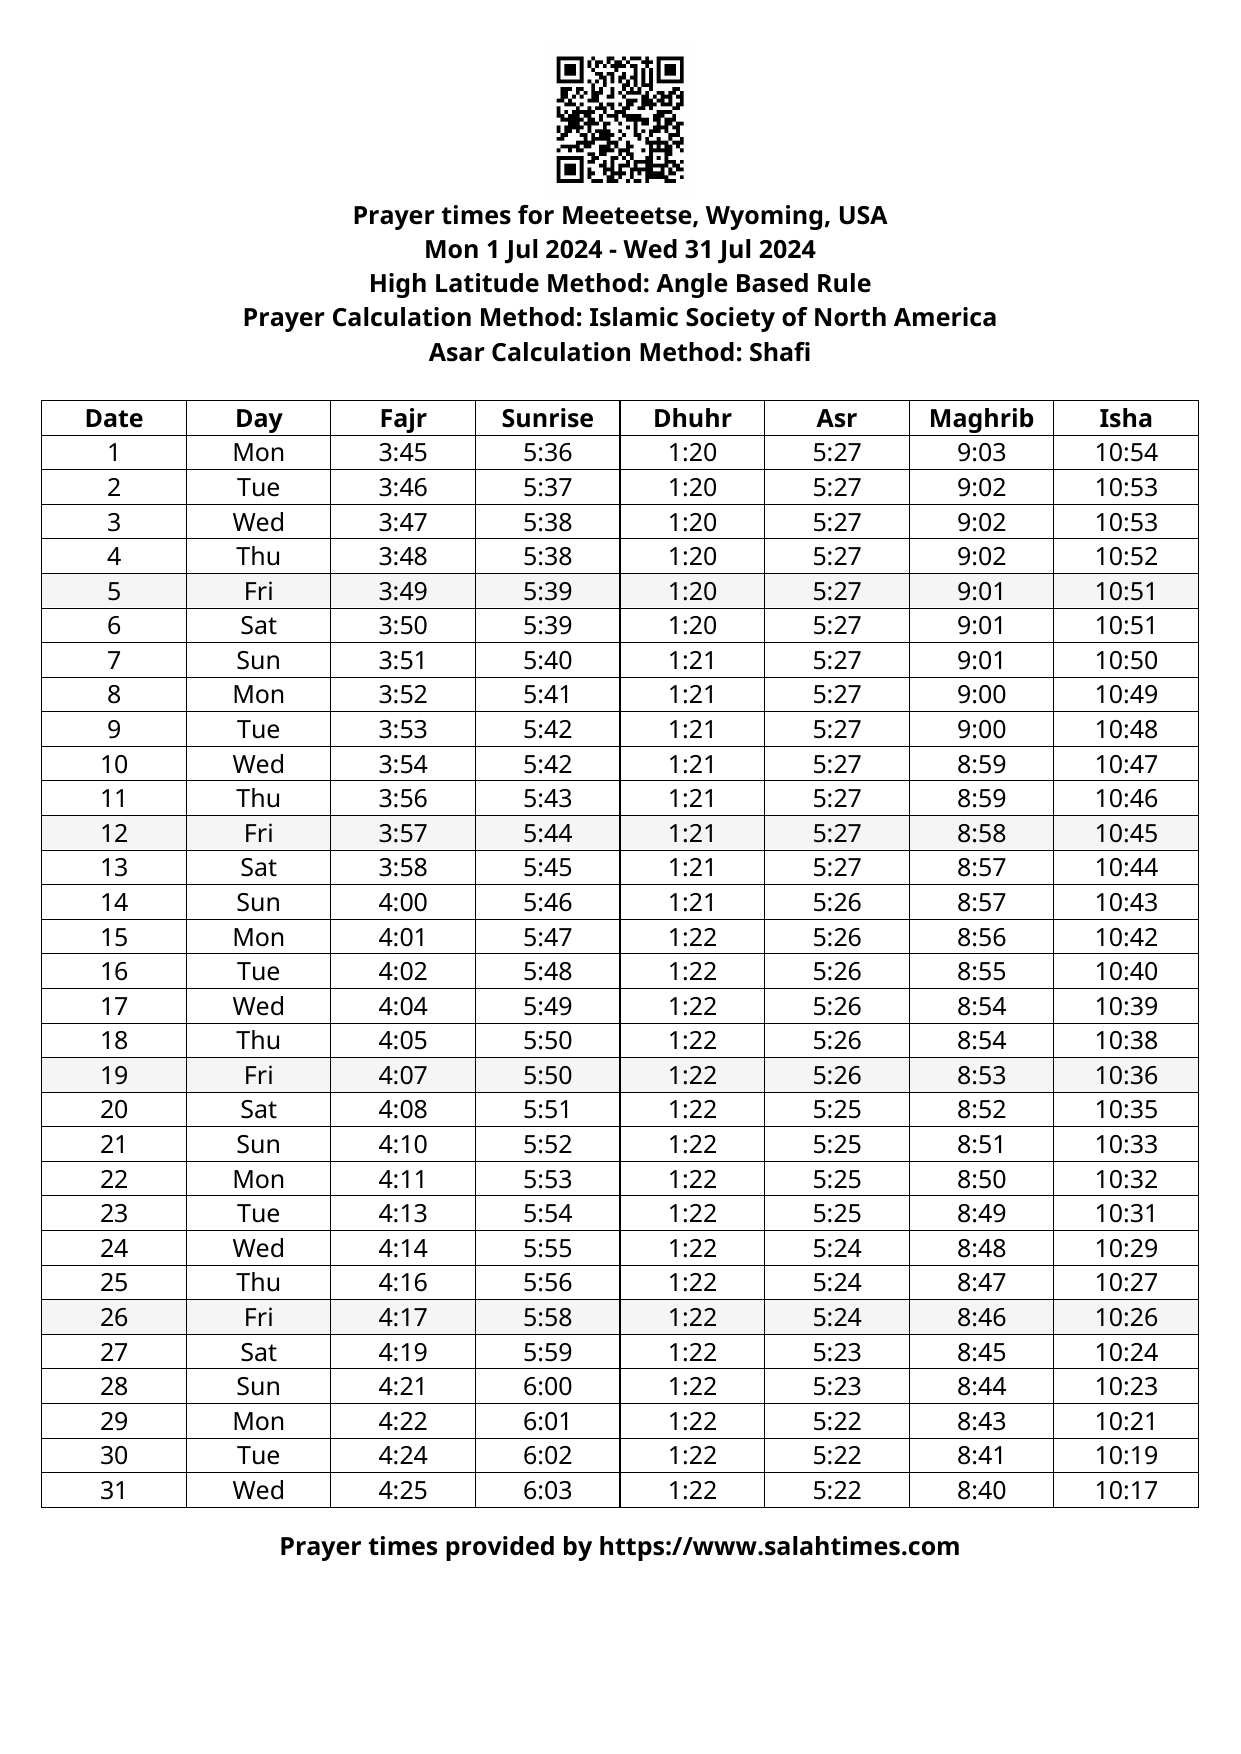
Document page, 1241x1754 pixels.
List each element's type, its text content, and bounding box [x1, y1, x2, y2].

table_cell 5:22 [765, 1473, 909, 1507]
table_cell Mon [187, 436, 330, 469]
table_cell 8:43 [910, 1404, 1053, 1437]
table_cell 1:22 [621, 1024, 764, 1057]
table_cell 5:27 [765, 643, 909, 677]
table_cell 3:57 [331, 816, 475, 849]
table_cell 5:45 [476, 851, 619, 884]
table_cell 8:55 [910, 954, 1053, 988]
table_cell 10:24 [1054, 1335, 1198, 1368]
table_cell 1:22 [621, 1266, 764, 1299]
table_cell 4:01 [331, 920, 475, 953]
table_cell 23 [42, 1196, 186, 1230]
table_cell 4:04 [331, 989, 475, 1022]
table_cell 4:17 [331, 1300, 475, 1334]
table_header Fajr [331, 401, 475, 434]
text Prayer times provided by https://www.salahtimes.com [42, 1528, 1198, 1563]
table_cell 5:40 [476, 643, 619, 677]
table_cell 8:54 [910, 1024, 1053, 1057]
table_cell 1:22 [621, 1404, 764, 1437]
table_cell 8:44 [910, 1369, 1053, 1403]
table_cell 13 [42, 851, 186, 884]
table_cell 10:49 [1054, 678, 1198, 711]
table_cell 1:22 [621, 1162, 764, 1195]
table_cell 8:50 [910, 1162, 1053, 1195]
table_cell 5:38 [476, 539, 619, 573]
table_cell 5:27 [765, 574, 909, 607]
table_cell Sun [187, 885, 330, 919]
table_cell 1:22 [621, 1231, 764, 1264]
table_cell 9:03 [910, 436, 1053, 469]
table_cell 3:53 [331, 712, 475, 746]
table_cell 8:57 [910, 885, 1053, 919]
table_cell 21 [42, 1127, 186, 1161]
table_cell 10:33 [1054, 1127, 1198, 1161]
table_cell 4:07 [331, 1058, 475, 1092]
table_cell 1:21 [621, 885, 764, 919]
table_cell Thu [187, 781, 330, 815]
table_cell Tue [187, 1196, 330, 1230]
table_cell 1:20 [621, 574, 764, 607]
table_cell 1:20 [621, 505, 764, 538]
table_cell 10:36 [1054, 1058, 1198, 1092]
table_cell Sun [187, 1369, 330, 1403]
table_cell 3:54 [331, 747, 475, 780]
table_cell 9:02 [910, 470, 1053, 504]
table_cell 5:42 [476, 747, 619, 780]
table_cell 10:40 [1054, 954, 1198, 988]
table_cell 1:21 [621, 747, 764, 780]
table_cell Thu [187, 539, 330, 573]
table_cell 1:22 [621, 1093, 764, 1126]
table_cell 4:00 [331, 885, 475, 919]
table_cell 8:46 [910, 1300, 1053, 1334]
table_header Asr [765, 401, 909, 434]
table_cell 5:27 [765, 539, 909, 573]
table_cell 3:52 [331, 678, 475, 711]
table_cell 5:24 [765, 1266, 909, 1299]
table_cell 8:47 [910, 1266, 1053, 1299]
table_cell 10:51 [1054, 609, 1198, 642]
table_cell 10:32 [1054, 1162, 1198, 1195]
table_cell 5:25 [765, 1093, 909, 1126]
table_cell Wed [187, 1231, 330, 1264]
table_cell 3:56 [331, 781, 475, 815]
table_cell 5:27 [765, 505, 909, 538]
table_cell 1:20 [621, 539, 764, 573]
table_cell 5:59 [476, 1335, 619, 1368]
table_cell 5:27 [765, 781, 909, 815]
table_cell 31 [42, 1473, 186, 1507]
table_cell 5:24 [765, 1231, 909, 1264]
table_cell 5:37 [476, 470, 619, 504]
text Asar Calculation Method: Shafi [42, 334, 1198, 368]
table_cell 10:48 [1054, 712, 1198, 746]
table_cell 28 [42, 1369, 186, 1403]
table_cell 1:22 [621, 1473, 764, 1507]
table_cell 5:26 [765, 1058, 909, 1092]
table_cell Tue [187, 470, 330, 504]
table_cell 4:22 [331, 1404, 475, 1437]
table_cell Fri [187, 574, 330, 607]
table_cell 27 [42, 1335, 186, 1368]
table_cell 5:26 [765, 989, 909, 1022]
table_cell 5:26 [765, 920, 909, 953]
table_cell 10:44 [1054, 851, 1198, 884]
table_cell 5:54 [476, 1196, 619, 1230]
table_cell 10:45 [1054, 816, 1198, 849]
table_cell 3:47 [331, 505, 475, 538]
table_cell 17 [42, 989, 186, 1022]
table_cell 5:38 [476, 505, 619, 538]
table_cell Sat [187, 1335, 330, 1368]
table_cell Mon [187, 678, 330, 711]
table_cell 24 [42, 1231, 186, 1264]
table_cell 15 [42, 920, 186, 953]
table_cell 3:48 [331, 539, 475, 573]
table_cell 5:26 [765, 1024, 909, 1057]
table_cell 8:51 [910, 1127, 1053, 1161]
table_cell 9:02 [910, 505, 1053, 538]
table_cell 8:59 [910, 781, 1053, 815]
table_header Sunrise [476, 401, 619, 434]
table_cell 19 [42, 1058, 186, 1092]
table_cell 5 [42, 574, 186, 607]
table_cell 9:00 [910, 678, 1053, 711]
table_cell 8:48 [910, 1231, 1053, 1264]
table_cell 5:27 [765, 747, 909, 780]
table_cell 5:50 [476, 1024, 619, 1057]
table_cell 10:31 [1054, 1196, 1198, 1230]
text Prayer Calculation Method: Islamic Society of North America [42, 300, 1198, 334]
table_cell 4:19 [331, 1335, 475, 1368]
table_cell 4:24 [331, 1439, 475, 1472]
table_cell 5:58 [476, 1300, 619, 1334]
table_cell 5:25 [765, 1127, 909, 1161]
table_cell 5:23 [765, 1335, 909, 1368]
table_cell 5:49 [476, 989, 619, 1022]
table_cell 1:21 [621, 851, 764, 884]
table_cell 8:53 [910, 1058, 1053, 1092]
table_cell 10:43 [1054, 885, 1198, 919]
table_cell 1:20 [621, 470, 764, 504]
table_cell 1:21 [621, 678, 764, 711]
table_cell 5:56 [476, 1266, 619, 1299]
table_cell 5:51 [476, 1093, 619, 1126]
table_header Day [187, 401, 330, 434]
table_cell Mon [187, 1162, 330, 1195]
table_cell Tue [187, 954, 330, 988]
table_cell Fri [187, 816, 330, 849]
table_cell 5:26 [765, 954, 909, 988]
table_cell 8:57 [910, 851, 1053, 884]
table_cell 6 [42, 609, 186, 642]
table_cell 10:54 [1054, 436, 1198, 469]
table_cell 10:26 [1054, 1300, 1198, 1334]
table_cell 30 [42, 1439, 186, 1472]
table_cell 9:01 [910, 574, 1053, 607]
table_cell 10:53 [1054, 470, 1198, 504]
table_cell 10:38 [1054, 1024, 1198, 1057]
table_cell 9:00 [910, 712, 1053, 746]
table_cell Wed [187, 747, 330, 780]
table_cell 5:27 [765, 712, 909, 746]
table_cell 5:25 [765, 1162, 909, 1195]
table_cell 5:27 [765, 609, 909, 642]
table_cell 8:40 [910, 1473, 1053, 1507]
table_cell 4:05 [331, 1024, 475, 1057]
table_cell Sat [187, 1093, 330, 1126]
table_cell 9:01 [910, 643, 1053, 677]
table_cell 10:21 [1054, 1404, 1198, 1437]
table_cell 1:22 [621, 954, 764, 988]
table_cell Sun [187, 1127, 330, 1161]
table_cell 8:54 [910, 989, 1053, 1022]
table_cell 4:02 [331, 954, 475, 988]
table_cell 1 [42, 436, 186, 469]
table_cell 5:50 [476, 1058, 619, 1092]
table_cell 10:42 [1054, 920, 1198, 953]
table_cell 5:36 [476, 436, 619, 469]
table_cell Fri [187, 1058, 330, 1092]
table_cell 3:50 [331, 609, 475, 642]
table_header Isha [1054, 401, 1198, 434]
table_cell 3:58 [331, 851, 475, 884]
table_cell 1:22 [621, 989, 764, 1022]
table_cell 5:39 [476, 609, 619, 642]
table_cell Wed [187, 989, 330, 1022]
table_cell 16 [42, 954, 186, 988]
table_cell 10 [42, 747, 186, 780]
table_cell 5:39 [476, 574, 619, 607]
table_cell 5:42 [476, 712, 619, 746]
table_cell 5:22 [765, 1404, 909, 1437]
table_cell 8 [42, 678, 186, 711]
table_cell 4:16 [331, 1266, 475, 1299]
table_cell 1:21 [621, 781, 764, 815]
table_cell 5:43 [476, 781, 619, 815]
table_cell 9:02 [910, 539, 1053, 573]
table_cell 8:59 [910, 747, 1053, 780]
table_cell 10:29 [1054, 1231, 1198, 1264]
table_cell 1:21 [621, 816, 764, 849]
table_cell 5:41 [476, 678, 619, 711]
table_cell 5:27 [765, 816, 909, 849]
table_cell 5:48 [476, 954, 619, 988]
table_cell 5:47 [476, 920, 619, 953]
table_cell Mon [187, 920, 330, 953]
table_cell 6:00 [476, 1369, 619, 1403]
picture [542, 41, 699, 198]
table_cell 8:58 [910, 816, 1053, 849]
table_header Date [42, 401, 186, 434]
table_cell 5:23 [765, 1369, 909, 1403]
table_cell 8:45 [910, 1335, 1053, 1368]
table_cell Thu [187, 1266, 330, 1299]
table_cell 1:22 [621, 1335, 764, 1368]
table_cell 8:52 [910, 1093, 1053, 1126]
table_cell 5:27 [765, 678, 909, 711]
table_cell 10:52 [1054, 539, 1198, 573]
table_cell 5:27 [765, 851, 909, 884]
table_cell 4:13 [331, 1196, 475, 1230]
table_cell 29 [42, 1404, 186, 1437]
table_cell 2 [42, 470, 186, 504]
table_cell 1:20 [621, 609, 764, 642]
table_cell 5:27 [765, 436, 909, 469]
table_cell 3 [42, 505, 186, 538]
table_cell 10:27 [1054, 1266, 1198, 1299]
table_cell 10:35 [1054, 1093, 1198, 1126]
table_cell 4:25 [331, 1473, 475, 1507]
table_cell 5:46 [476, 885, 619, 919]
table_cell 10:47 [1054, 747, 1198, 780]
table_cell 12 [42, 816, 186, 849]
table_header Dhuhr [621, 401, 764, 434]
table_cell 10:19 [1054, 1439, 1198, 1472]
table_cell Thu [187, 1024, 330, 1057]
table_cell 10:17 [1054, 1473, 1198, 1507]
table_cell 3:51 [331, 643, 475, 677]
table_cell 26 [42, 1300, 186, 1334]
table_cell 10:50 [1054, 643, 1198, 677]
table_cell 1:22 [621, 1369, 764, 1403]
table_cell 5:22 [765, 1439, 909, 1472]
table_cell 1:22 [621, 920, 764, 953]
table_cell 10:39 [1054, 989, 1198, 1022]
table_cell 4 [42, 539, 186, 573]
table_cell 8:41 [910, 1439, 1053, 1472]
table_cell 9 [42, 712, 186, 746]
table_cell 5:24 [765, 1300, 909, 1334]
table_cell 3:49 [331, 574, 475, 607]
table_cell Tue [187, 712, 330, 746]
table_cell 1:21 [621, 712, 764, 746]
table_cell 10:23 [1054, 1369, 1198, 1403]
table_cell 14 [42, 885, 186, 919]
table_cell 5:55 [476, 1231, 619, 1264]
table_cell 4:14 [331, 1231, 475, 1264]
table_cell 7 [42, 643, 186, 677]
table_cell 1:22 [621, 1300, 764, 1334]
table_cell 5:53 [476, 1162, 619, 1195]
table_cell Sat [187, 609, 330, 642]
table_cell 1:21 [621, 643, 764, 677]
table_cell 22 [42, 1162, 186, 1195]
table_cell 1:22 [621, 1439, 764, 1472]
table_cell 4:11 [331, 1162, 475, 1195]
text High Latitude Method: Angle Based Rule [42, 266, 1198, 300]
table_cell 10:51 [1054, 574, 1198, 607]
table_header Maghrib [910, 401, 1053, 434]
table_cell 5:52 [476, 1127, 619, 1161]
table_cell Wed [187, 1473, 330, 1507]
table_cell Tue [187, 1439, 330, 1472]
text Prayer times for Meeteetse, Wyoming, USA [42, 198, 1198, 232]
table_cell 3:45 [331, 436, 475, 469]
table_cell Mon [187, 1404, 330, 1437]
table_cell 11 [42, 781, 186, 815]
table_cell 6:02 [476, 1439, 619, 1472]
table_cell 5:27 [765, 470, 909, 504]
table_cell 6:03 [476, 1473, 619, 1507]
table_cell 18 [42, 1024, 186, 1057]
table_cell Sat [187, 851, 330, 884]
table_cell 20 [42, 1093, 186, 1126]
table_cell Wed [187, 505, 330, 538]
table_cell 10:53 [1054, 505, 1198, 538]
table_cell 6:01 [476, 1404, 619, 1437]
table_cell 1:22 [621, 1058, 764, 1092]
table_cell Fri [187, 1300, 330, 1334]
table_cell Sun [187, 643, 330, 677]
table_cell 8:56 [910, 920, 1053, 953]
table_cell 4:10 [331, 1127, 475, 1161]
table_cell 5:26 [765, 885, 909, 919]
table_cell 1:22 [621, 1196, 764, 1230]
text Mon 1 Jul 2024 - Wed 31 Jul 2024 [42, 232, 1198, 266]
table_cell 8:49 [910, 1196, 1053, 1230]
table_cell 4:21 [331, 1369, 475, 1403]
table_cell 9:01 [910, 609, 1053, 642]
table_cell 3:46 [331, 470, 475, 504]
table_cell 10:46 [1054, 781, 1198, 815]
table_cell 25 [42, 1266, 186, 1299]
table_cell 5:44 [476, 816, 619, 849]
table_cell 5:25 [765, 1196, 909, 1230]
table_cell 1:22 [621, 1127, 764, 1161]
table_cell 1:20 [621, 436, 764, 469]
table_cell 4:08 [331, 1093, 475, 1126]
